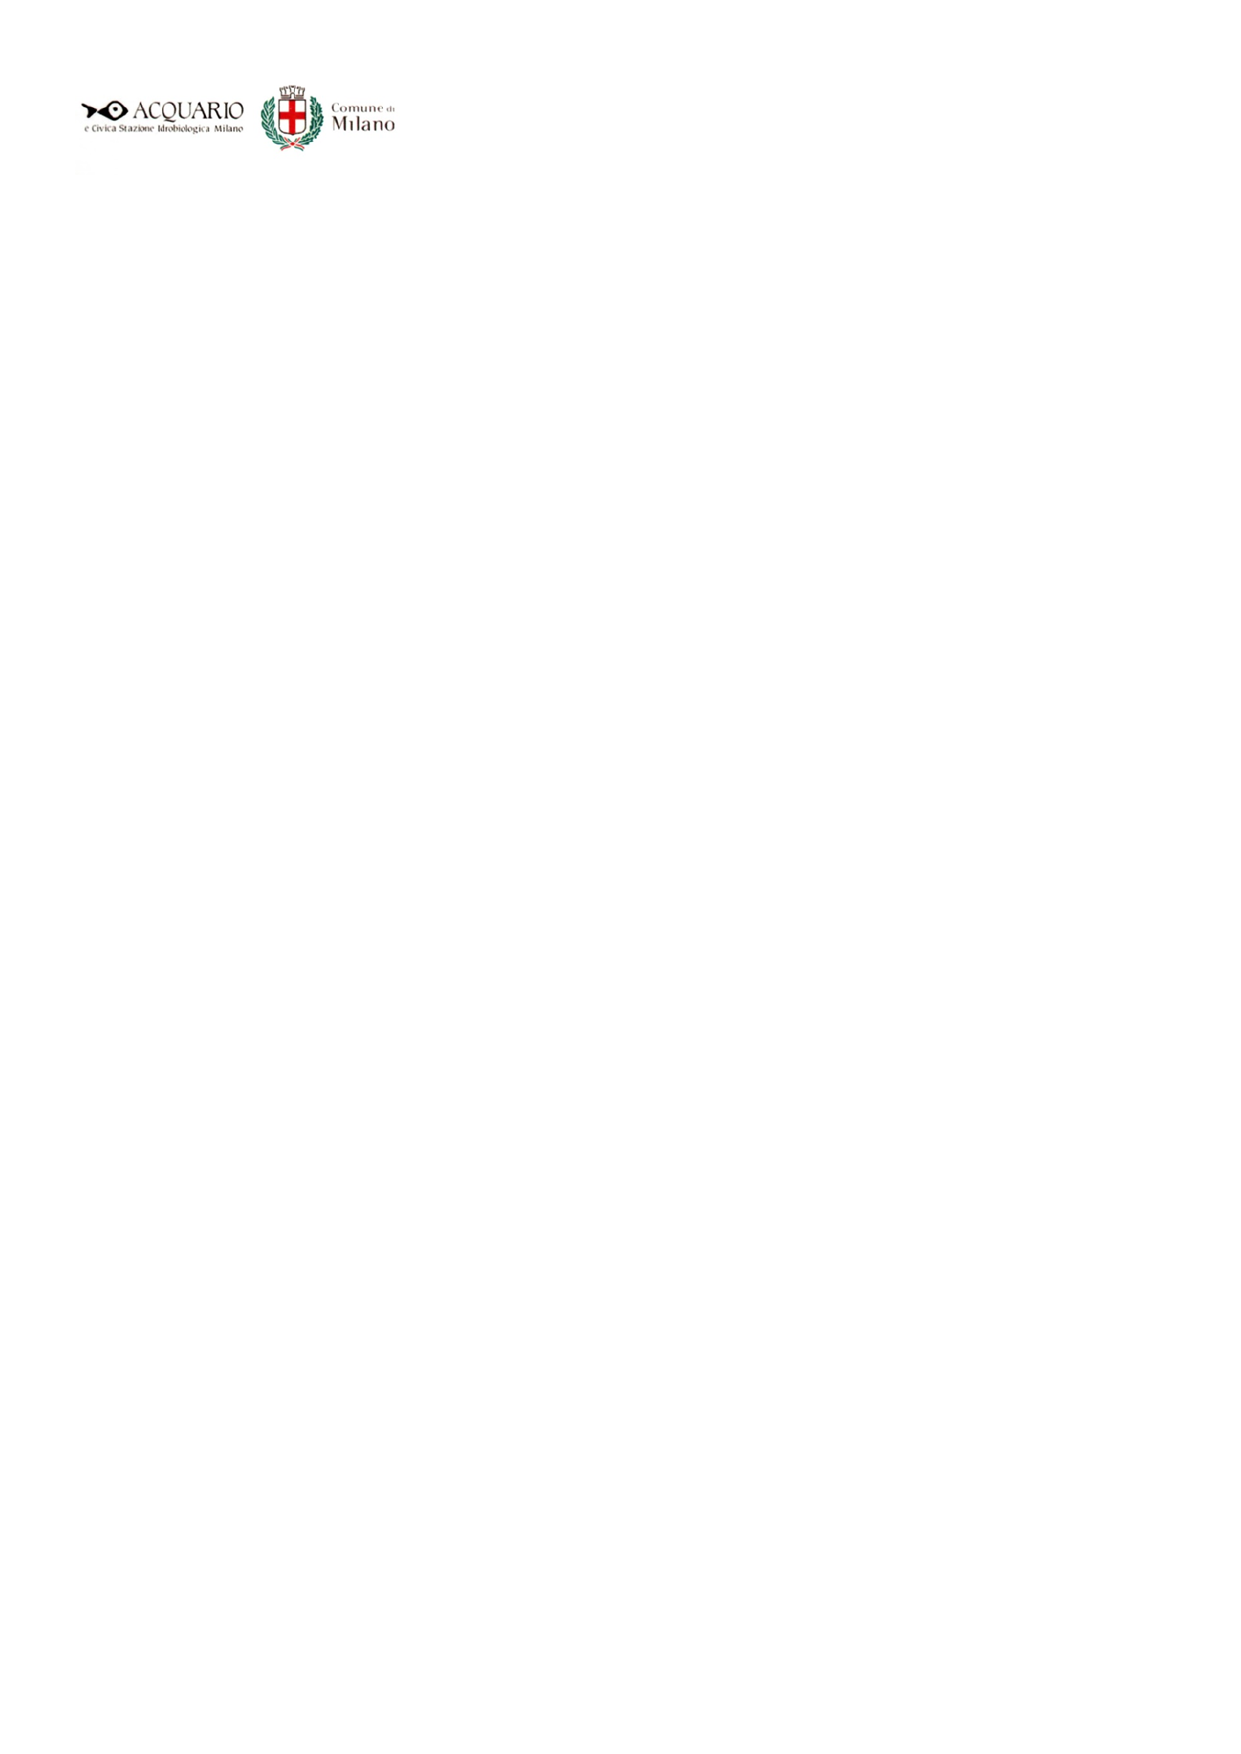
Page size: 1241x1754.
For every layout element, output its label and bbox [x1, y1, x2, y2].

picture [75, 75, 427, 175]
